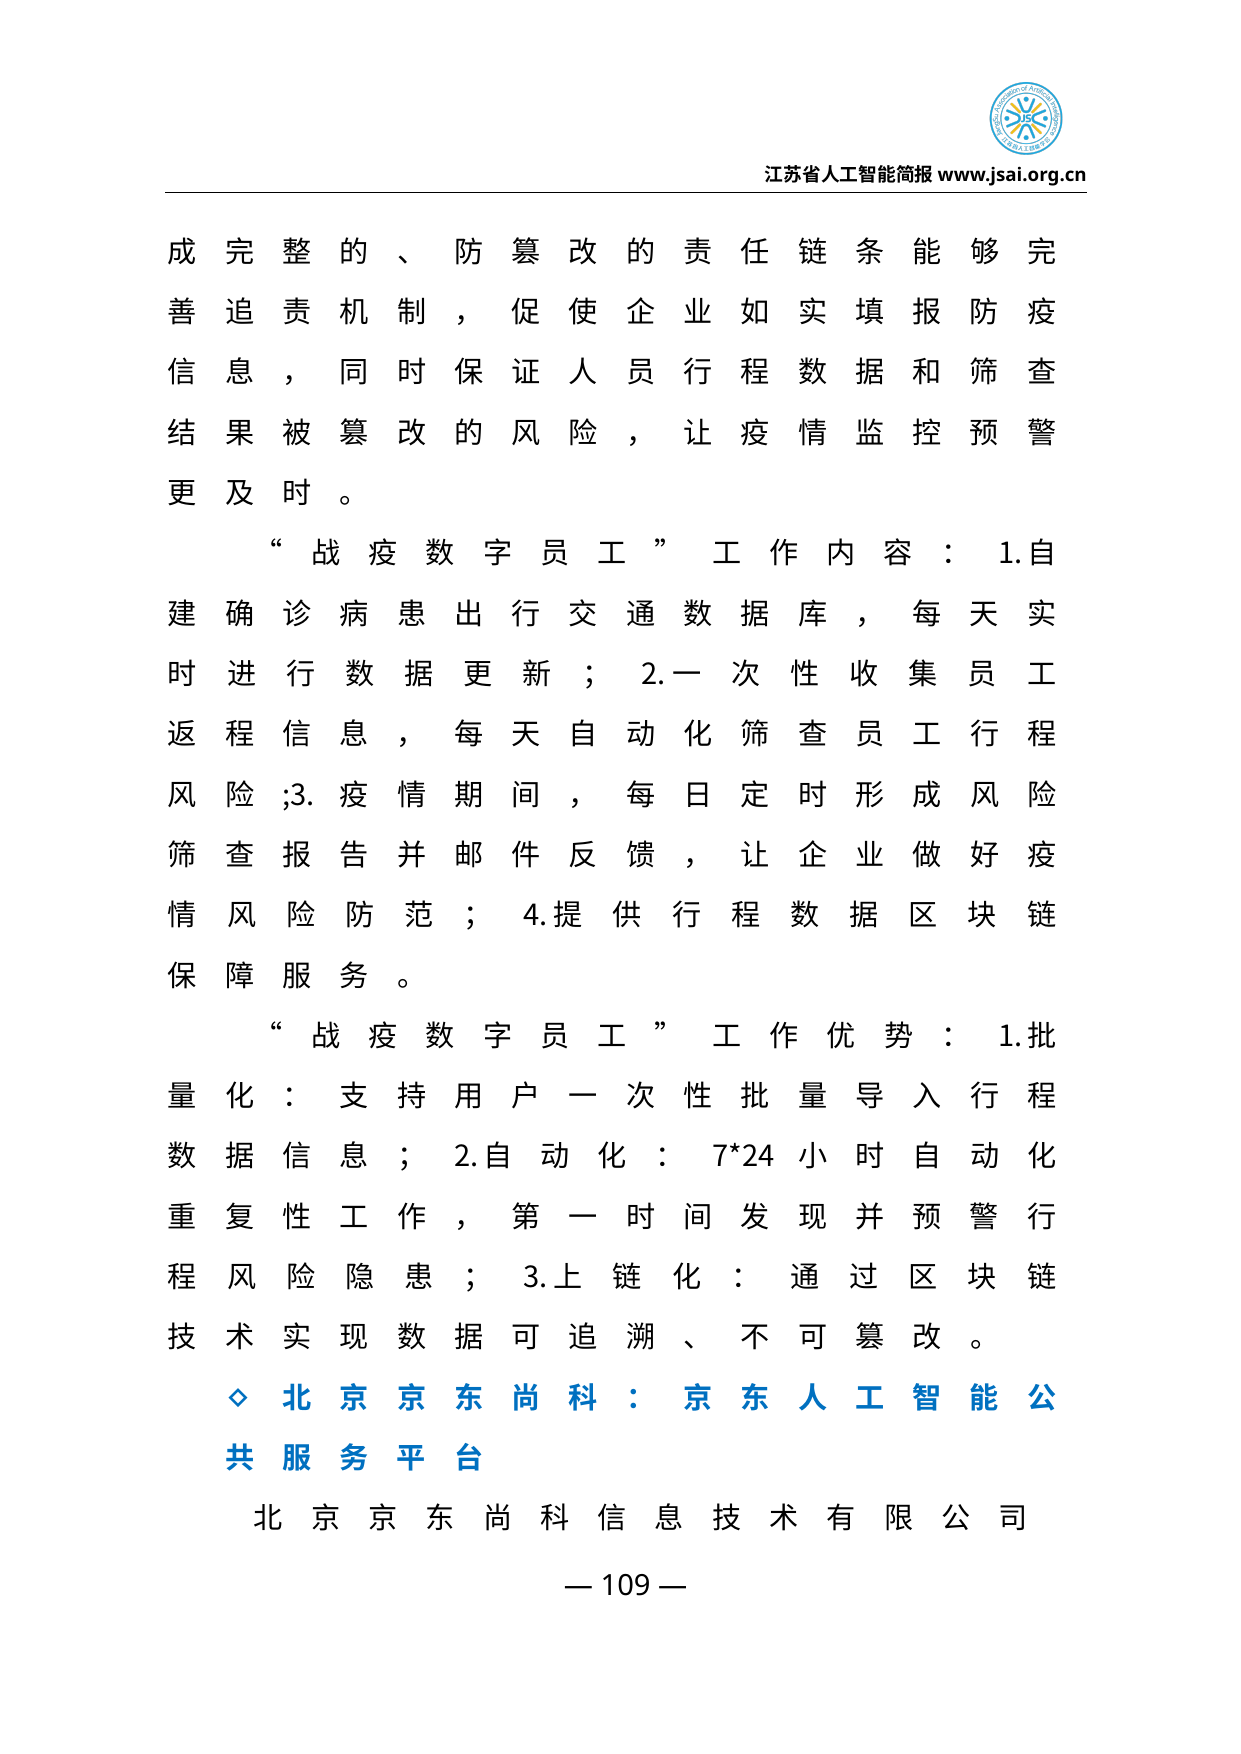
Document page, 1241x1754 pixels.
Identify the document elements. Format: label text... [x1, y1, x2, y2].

subtitle 北京京东尚科：京东人工智能公共服务平台 [211, 1365, 1084, 1486]
picture [989, 81, 1063, 155]
text “战疫数字员工”工作优势：1.批量化：支持用户一次性批量导入行程数据信息；2.自动化：7*24小时自动化重复性工作，第一时间发现并预警行程风险隐患；3.上链化：通过区块链技术实现数据可追溯、不可篡改。 [168, 1003, 1084, 1365]
text 北京京东尚科信息技术有限公司 [168, 1486, 1084, 1546]
text “战疫数字员工”工作内容：1.自建确诊病患出行交通数据库，每天实时进行数据更新；2.一次性收集员工返程信息，每天自动化筛查员工行程风险;3.疫情期间，每日定时形成风险筛查报告并邮件反馈，让企业做好疫情风险防范；4.提供行程数据区块链保障服务。 [168, 521, 1084, 1003]
